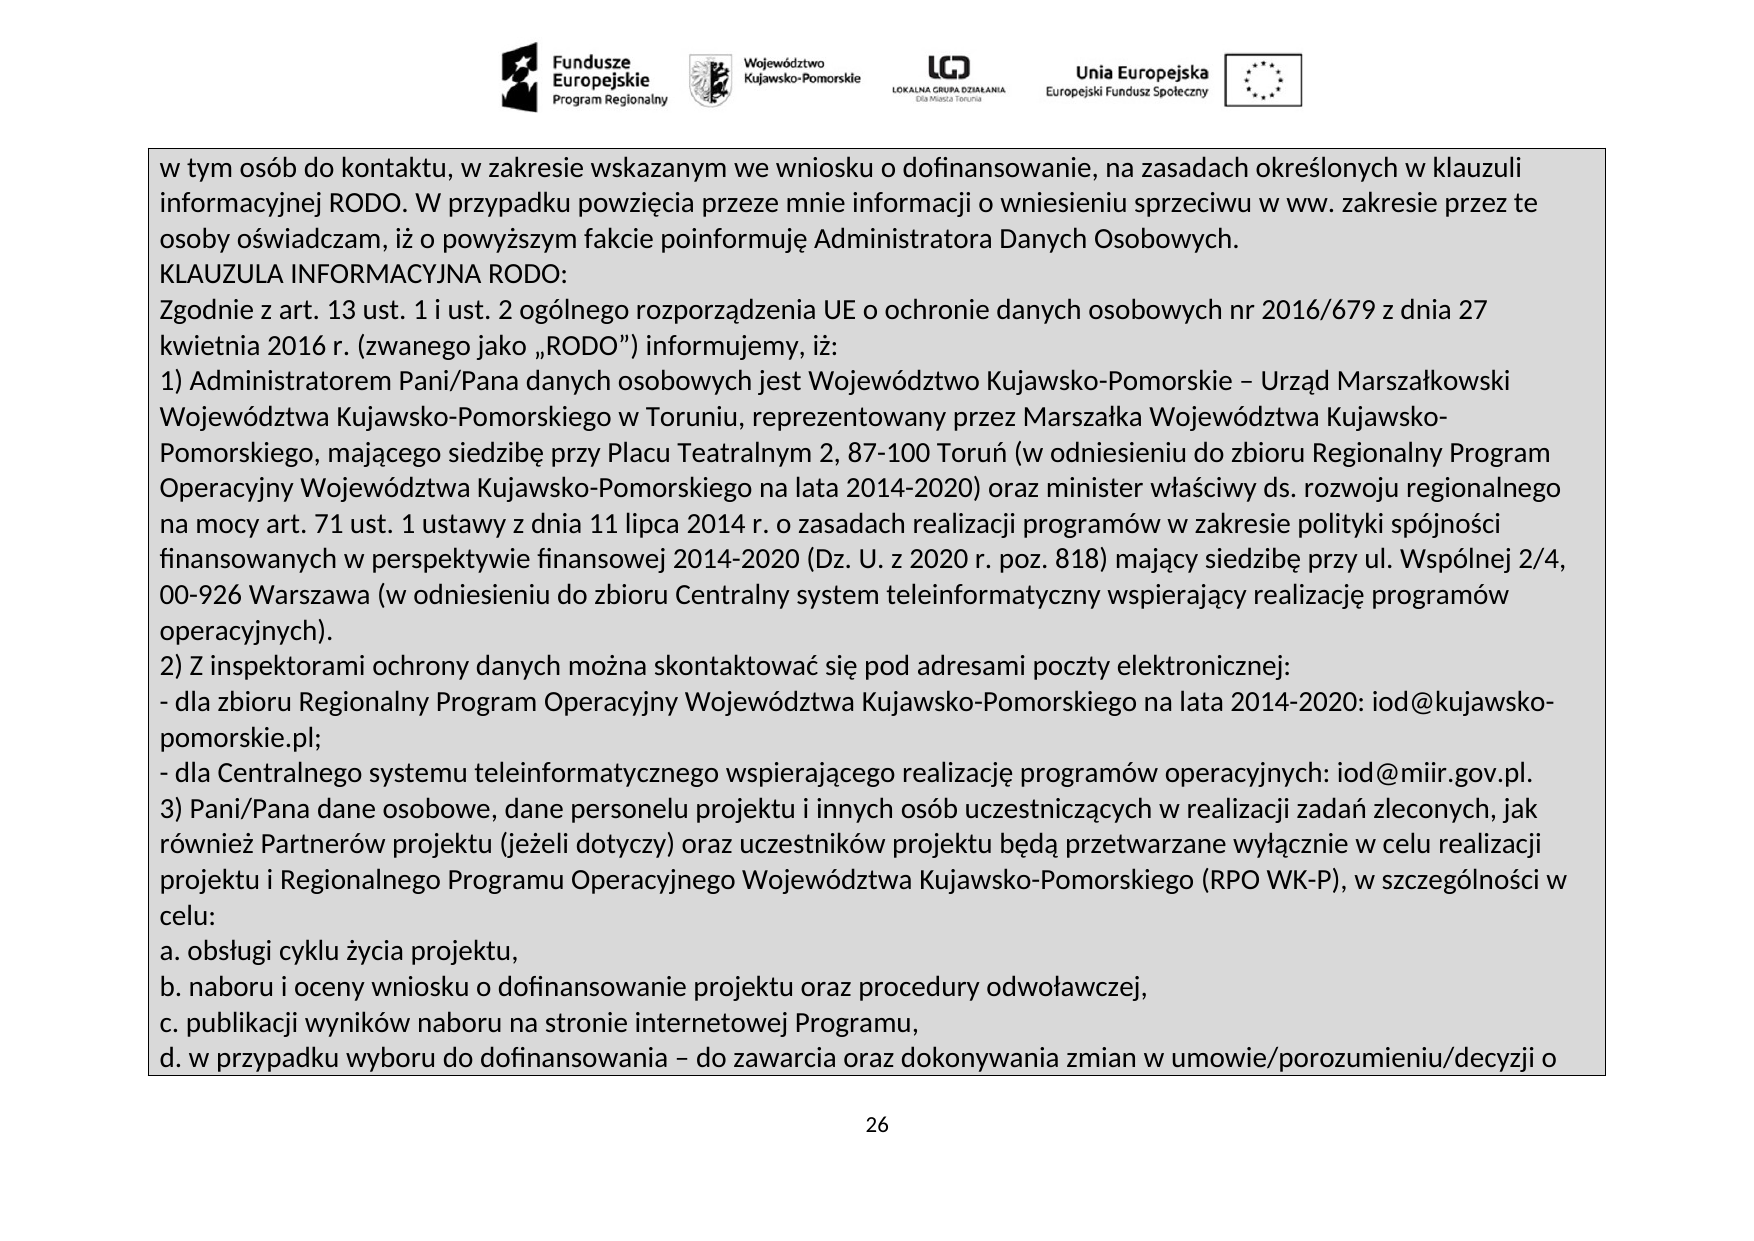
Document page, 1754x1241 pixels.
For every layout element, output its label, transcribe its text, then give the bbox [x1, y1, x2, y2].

picture [497, 37, 1303, 113]
